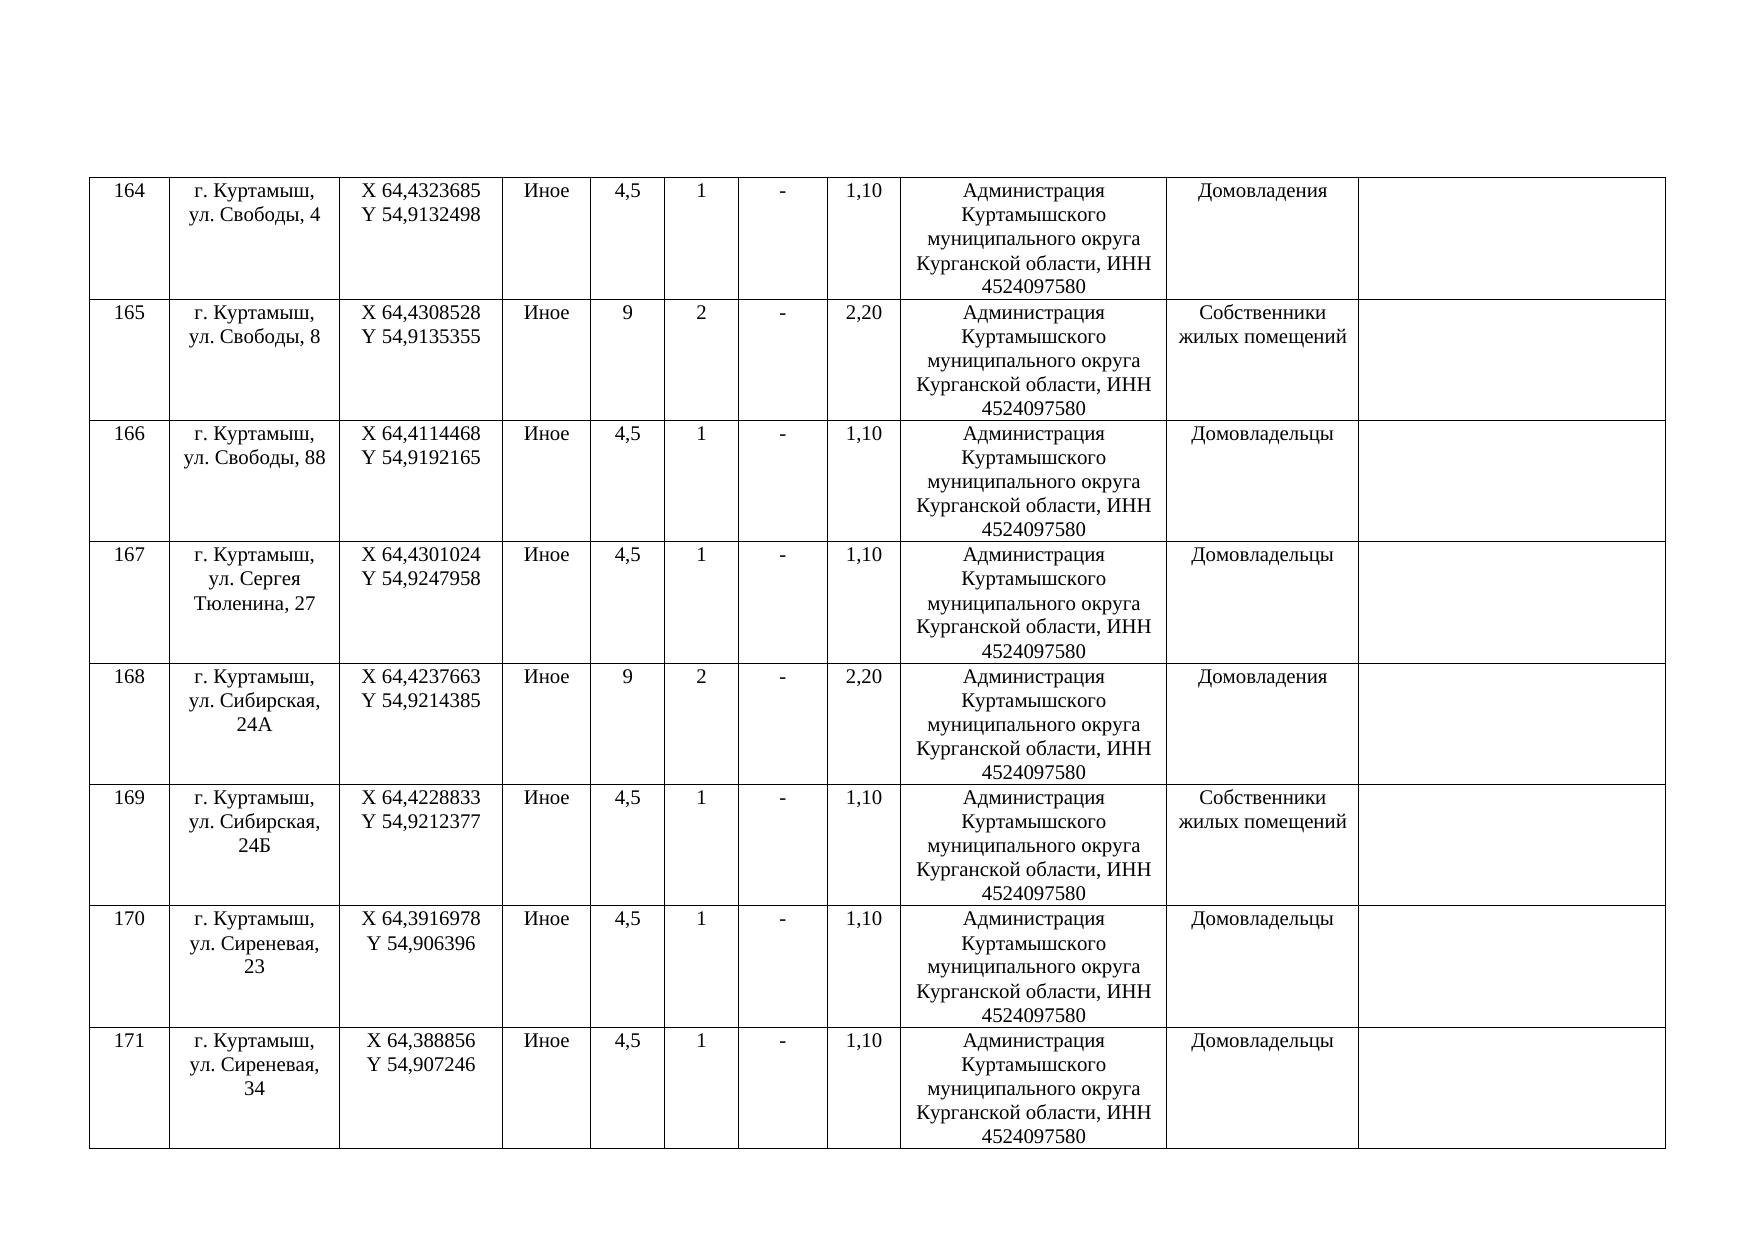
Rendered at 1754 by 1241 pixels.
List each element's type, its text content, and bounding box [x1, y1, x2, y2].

table_cell X 64,388856 Y 54,907246 [340, 1028, 502, 1148]
table_cell 1,10 [828, 785, 900, 905]
table_cell X 64,4228833 Y 54,9212377 [340, 785, 502, 905]
table_cell - [739, 300, 827, 420]
table_cell Иное [503, 906, 590, 1027]
table_cell 4,5 [591, 421, 664, 541]
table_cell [901, 178, 1166, 298]
table_cell 170 [90, 906, 169, 1027]
table_cell 1,10 [828, 542, 900, 663]
table_cell 1,10 [828, 178, 900, 298]
table_cell Домовладельцы [1167, 421, 1358, 541]
table_cell г. Куртамыш, ул. Сиреневая, 23 [170, 906, 339, 1027]
table_cell [1359, 542, 1665, 663]
table_cell г. Куртамыш, ул. Сибирская, 24А [170, 664, 339, 784]
table_cell 4,5 [591, 542, 664, 663]
table_cell - [739, 1028, 827, 1148]
table_cell г. Куртамыш, ул. Свободы, 4 [170, 178, 339, 298]
table_cell 2,20 [828, 300, 900, 420]
table_cell X 64,4308528 Y 54,9135355 [340, 300, 502, 420]
table_cell [1359, 178, 1665, 298]
table_cell X 64,4301024 Y 54,9247958 [340, 542, 502, 663]
table_cell [1359, 664, 1665, 784]
table_cell 164 [90, 178, 169, 298]
table_cell Иное [503, 300, 590, 420]
table_cell Домовладельцы [1167, 1028, 1358, 1148]
table_cell г. Куртамыш, ул. Сергея Тюленина, 27 [170, 542, 339, 663]
table_cell X 64,4323685 Y 54,9132498 [340, 178, 502, 298]
table_cell X 64,4237663 Y 54,9214385 [340, 664, 502, 784]
table_cell 4,5 [591, 785, 664, 905]
table_cell 4,5 [591, 1028, 664, 1148]
table_cell г. Куртамыш, ул. Сибирская, 24Б [170, 785, 339, 905]
table_cell 2 [665, 300, 738, 420]
table_cell 168 [90, 664, 169, 784]
table_cell Иное [503, 421, 590, 541]
table_cell 9 [591, 664, 664, 784]
table_cell Домовладения [1167, 178, 1358, 298]
table_cell Иное [503, 1028, 590, 1148]
table_cell Администрация Куртамышского муниципального округа Курганской области, ИНН 4524097580 [901, 542, 1166, 663]
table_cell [901, 1028, 1166, 1148]
table_cell - [739, 664, 827, 784]
table_cell 1 [665, 542, 738, 663]
table_cell 165 [90, 300, 169, 420]
table_cell 2,20 [828, 664, 900, 784]
table_cell - [739, 178, 827, 298]
table_cell 171 [90, 1028, 169, 1148]
table_cell Иное [503, 178, 590, 298]
table_cell [1359, 300, 1665, 420]
table_cell 1 [665, 906, 738, 1027]
table_cell Администрация Куртамышского муниципального округа Курганской области, ИНН 4524097580 [901, 421, 1166, 541]
table_cell 1,10 [828, 421, 900, 541]
table_cell - [739, 542, 827, 663]
table_cell г. Куртамыш, ул. Свободы, 88 [170, 421, 339, 541]
table_cell [1359, 1028, 1665, 1148]
table_cell Собственники жилых помещений [1167, 785, 1358, 905]
table_cell 1 [665, 421, 738, 541]
table_cell - [739, 421, 827, 541]
table_cell - [739, 785, 827, 905]
table_cell Собственники жилых помещений [1167, 300, 1358, 420]
table_cell Администрация Куртамышского муниципального округа Курганской области, ИНН 4524097580 [901, 300, 1166, 420]
table_cell 4,5 [591, 906, 664, 1027]
table_cell [1359, 785, 1665, 905]
table_cell 2 [665, 664, 738, 784]
table_cell [1359, 906, 1665, 1027]
table_cell Администрация Куртамышского муниципального округа Курганской области, ИНН 4524097580 [901, 664, 1166, 784]
table_cell 1,10 [828, 906, 900, 1027]
table_cell 1 [665, 178, 738, 298]
table_cell Домовладельцы [1167, 542, 1358, 663]
table_cell Иное [503, 542, 590, 663]
table_cell 167 [90, 542, 169, 663]
table_cell 1 [665, 1028, 738, 1148]
table_cell 169 [90, 785, 169, 905]
table_cell Иное [503, 785, 590, 905]
table_cell Администрация Куртамышского муниципального округа Курганской области, ИНН 4524097580 [901, 906, 1166, 1027]
table_cell - [739, 906, 827, 1027]
table_cell 1 [665, 785, 738, 905]
table_cell 9 [591, 300, 664, 420]
table_cell X 64,3916978 Y 54,906396 [340, 906, 502, 1027]
table_cell Домовладения [1167, 664, 1358, 784]
table_cell 166 [90, 421, 169, 541]
table_cell 4,5 [591, 178, 664, 298]
table_cell [1359, 421, 1665, 541]
table_cell X 64,4114468 Y 54,9192165 [340, 421, 502, 541]
table_cell Администрация Куртамышского муниципального округа Курганской области, ИНН 4524097580 [901, 785, 1166, 905]
table_cell Иное [503, 664, 590, 784]
table_cell г. Куртамыш, ул. Свободы, 8 [170, 300, 339, 420]
table_cell Домовладельцы [1167, 906, 1358, 1027]
table_cell 1,10 [828, 1028, 900, 1148]
table_cell г. Куртамыш, ул. Сиреневая, 34 [170, 1028, 339, 1148]
